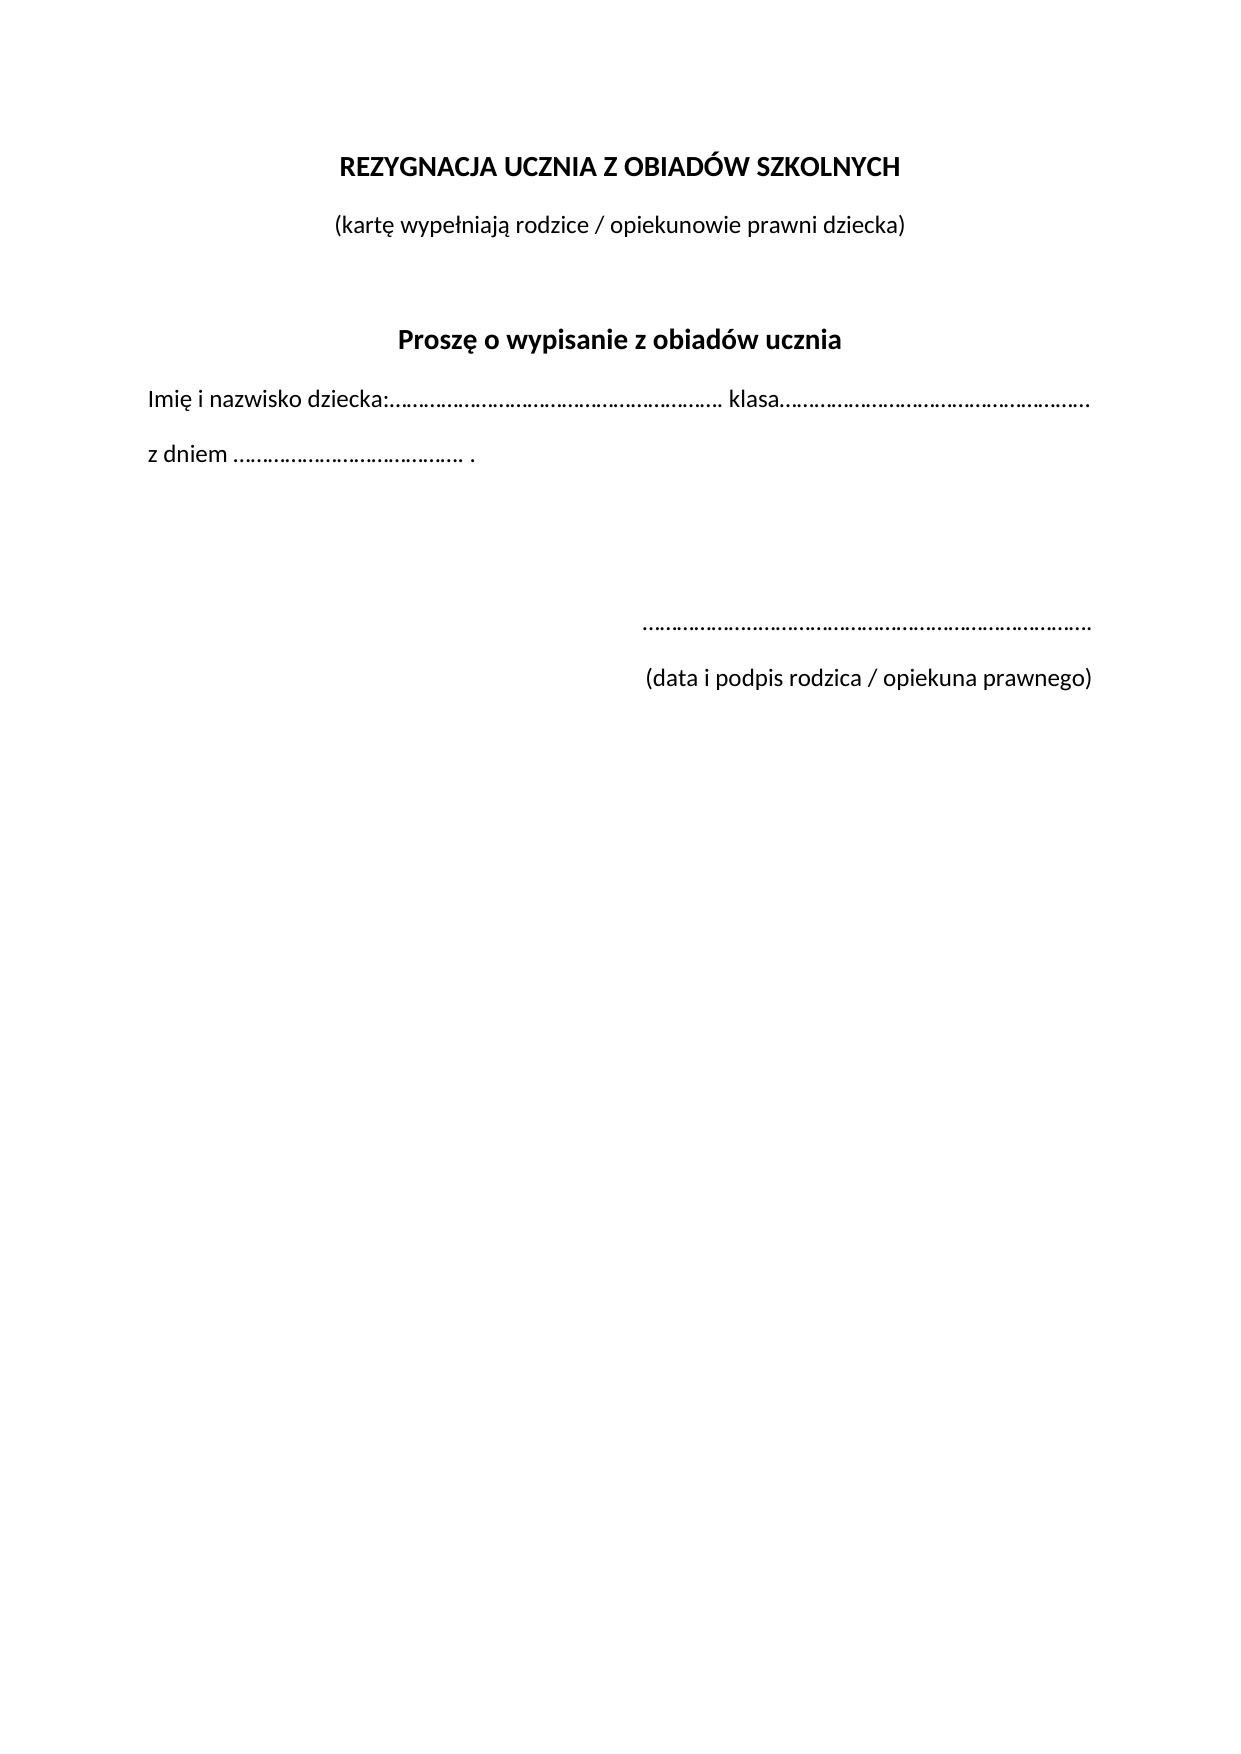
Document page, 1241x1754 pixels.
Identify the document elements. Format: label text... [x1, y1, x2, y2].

text (data i podpis rodzica / opiekuna prawnego) [148, 662, 1093, 692]
text REZYGNACJA UCZNIA Z OBIADÓW SZKOLNYCH [148, 148, 1093, 183]
text Imię i nazwisko dziecka:…………………………………………………. klasa……………………………………………… [148, 383, 1093, 413]
text Proszę o wypisanie z obiadów ucznia [148, 321, 1093, 357]
text ………………..…………………………………………………. [148, 606, 1093, 637]
text (kartę wypełniają rodzice / opiekunowie prawni dziecka) [148, 209, 1093, 240]
text z dniem …………………………………. . [148, 439, 1093, 469]
